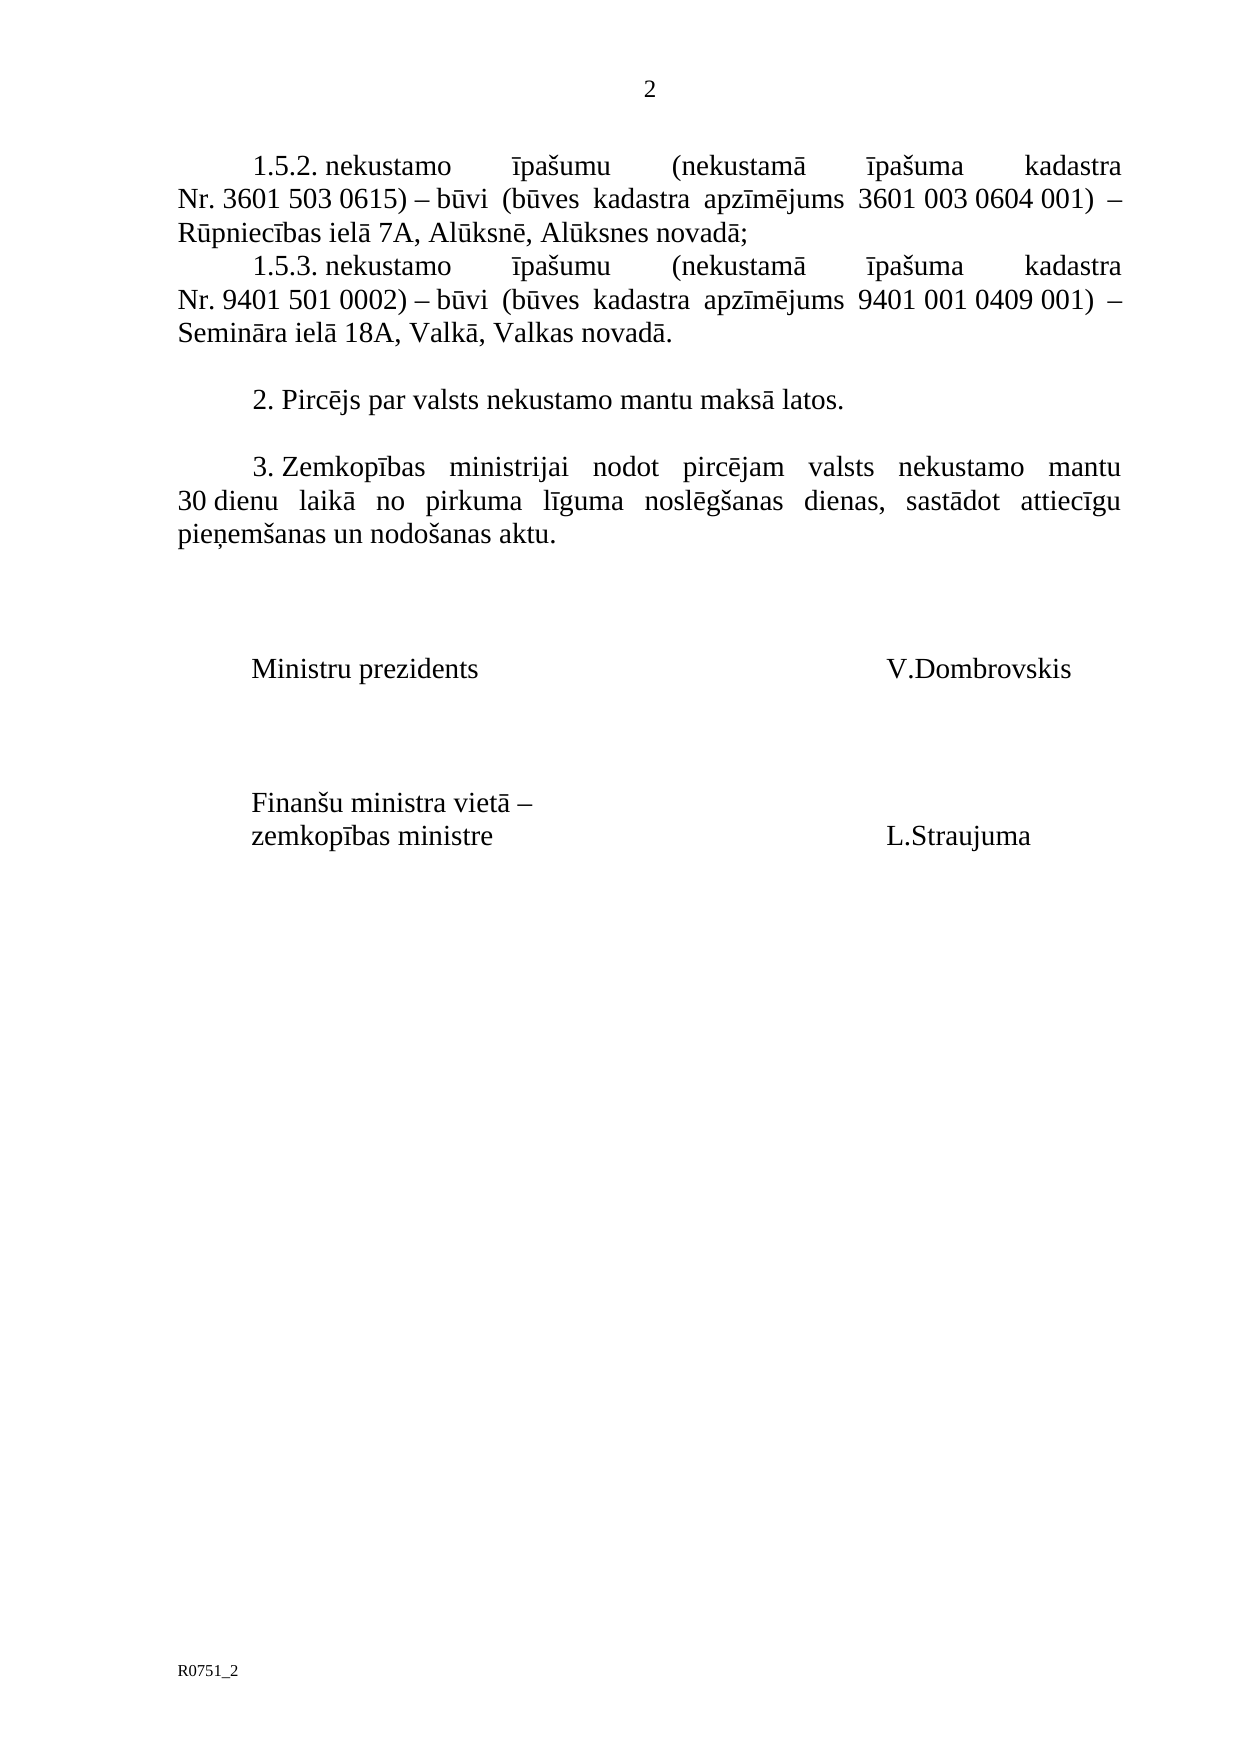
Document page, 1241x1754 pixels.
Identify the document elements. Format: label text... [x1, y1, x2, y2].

text Finanšu ministra vietā – [177, 785, 1122, 818]
text 3. Zemkopības ministrijai nodot pircējam valsts nekustamo mantu 30 dienu laikā no pirkuma līguma noslēgšanas dienas, sastādot attiecīgu pieņemšanas un nodošanas aktu. [177, 449, 1122, 550]
text 1.5.2. nekustamo īpašumu (nekustamā īpašuma kadastra Nr. 3601 503 0615) – būvi (būves kadastra apzīmējums 3601 003 0604 001) –Rūpniecības ielā 7A, Alūksnē, Alūksnes novadā; [177, 148, 1122, 248]
text Ministru prezidents V.Dombrovskis [177, 651, 1122, 684]
text zemkopības ministre L.Straujuma [177, 818, 1122, 852]
text 1.5.3. nekustamo īpašumu (nekustamā īpašuma kadastra Nr. 9401 501 0002) – būvi (būves kadastra apzīmējums 9401 001 0409 001) –Semināra ielā 18A, Valkā, Valkas novadā. [177, 248, 1122, 349]
text 2. Pircējs par valsts nekustamo mantu maksā latos. [177, 382, 1122, 416]
